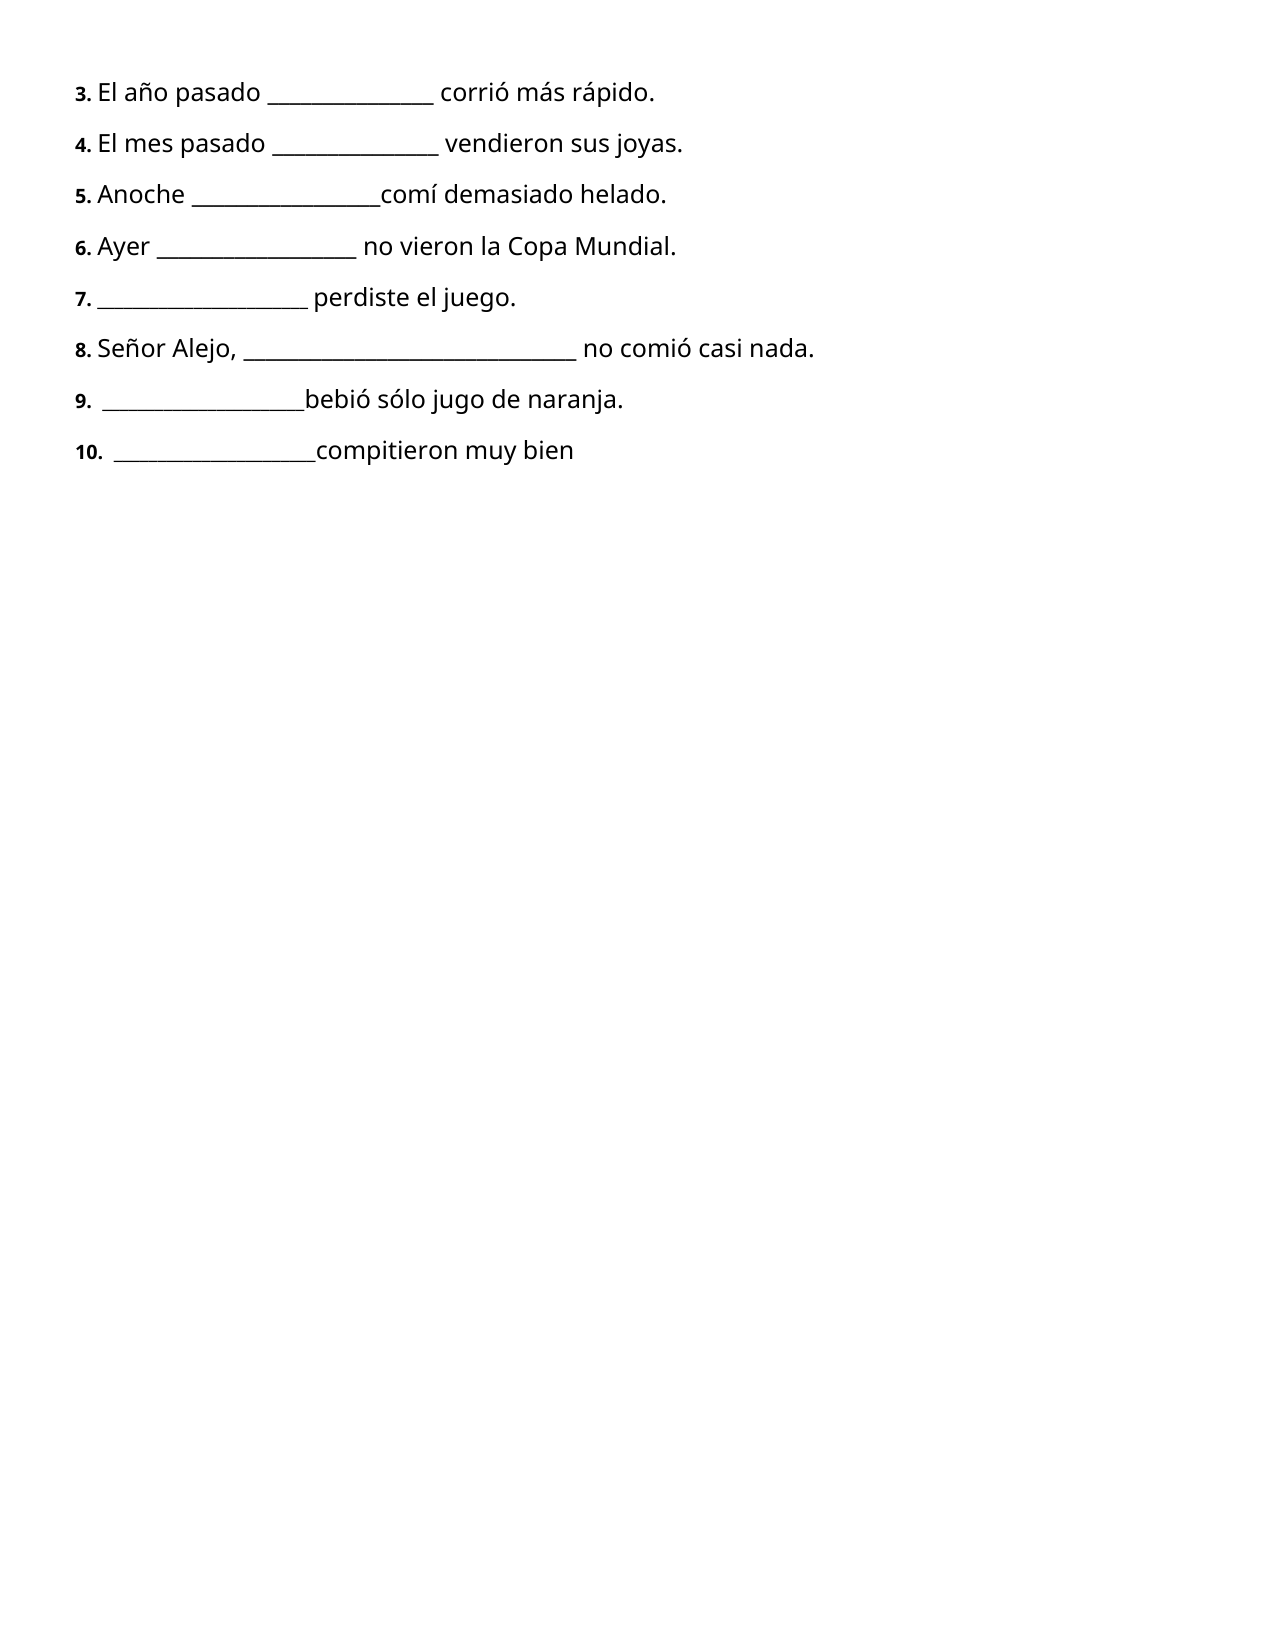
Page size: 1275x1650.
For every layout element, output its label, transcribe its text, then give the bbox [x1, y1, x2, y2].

text 4. El mes pasado _______________ vendieron sus joyas. [75, 126, 1200, 160]
text 5. Anoche _________________comí demasiado helado. [75, 177, 1200, 211]
text 7. ________________________ perdiste el juego. [75, 279, 1200, 313]
text 3. El año pasado _______________ corrió más rápido. [75, 75, 1200, 109]
text 10. _______________________compitieron muy bien [75, 432, 1200, 466]
text 9. _______________________bebió sólo jugo de naranja. [75, 381, 1200, 415]
text 6. Ayer __________________ no vieron la Copa Mundial. [75, 228, 1200, 262]
text 8. Señor Alejo, ______________________________ no comió casi nada. [75, 330, 1200, 364]
